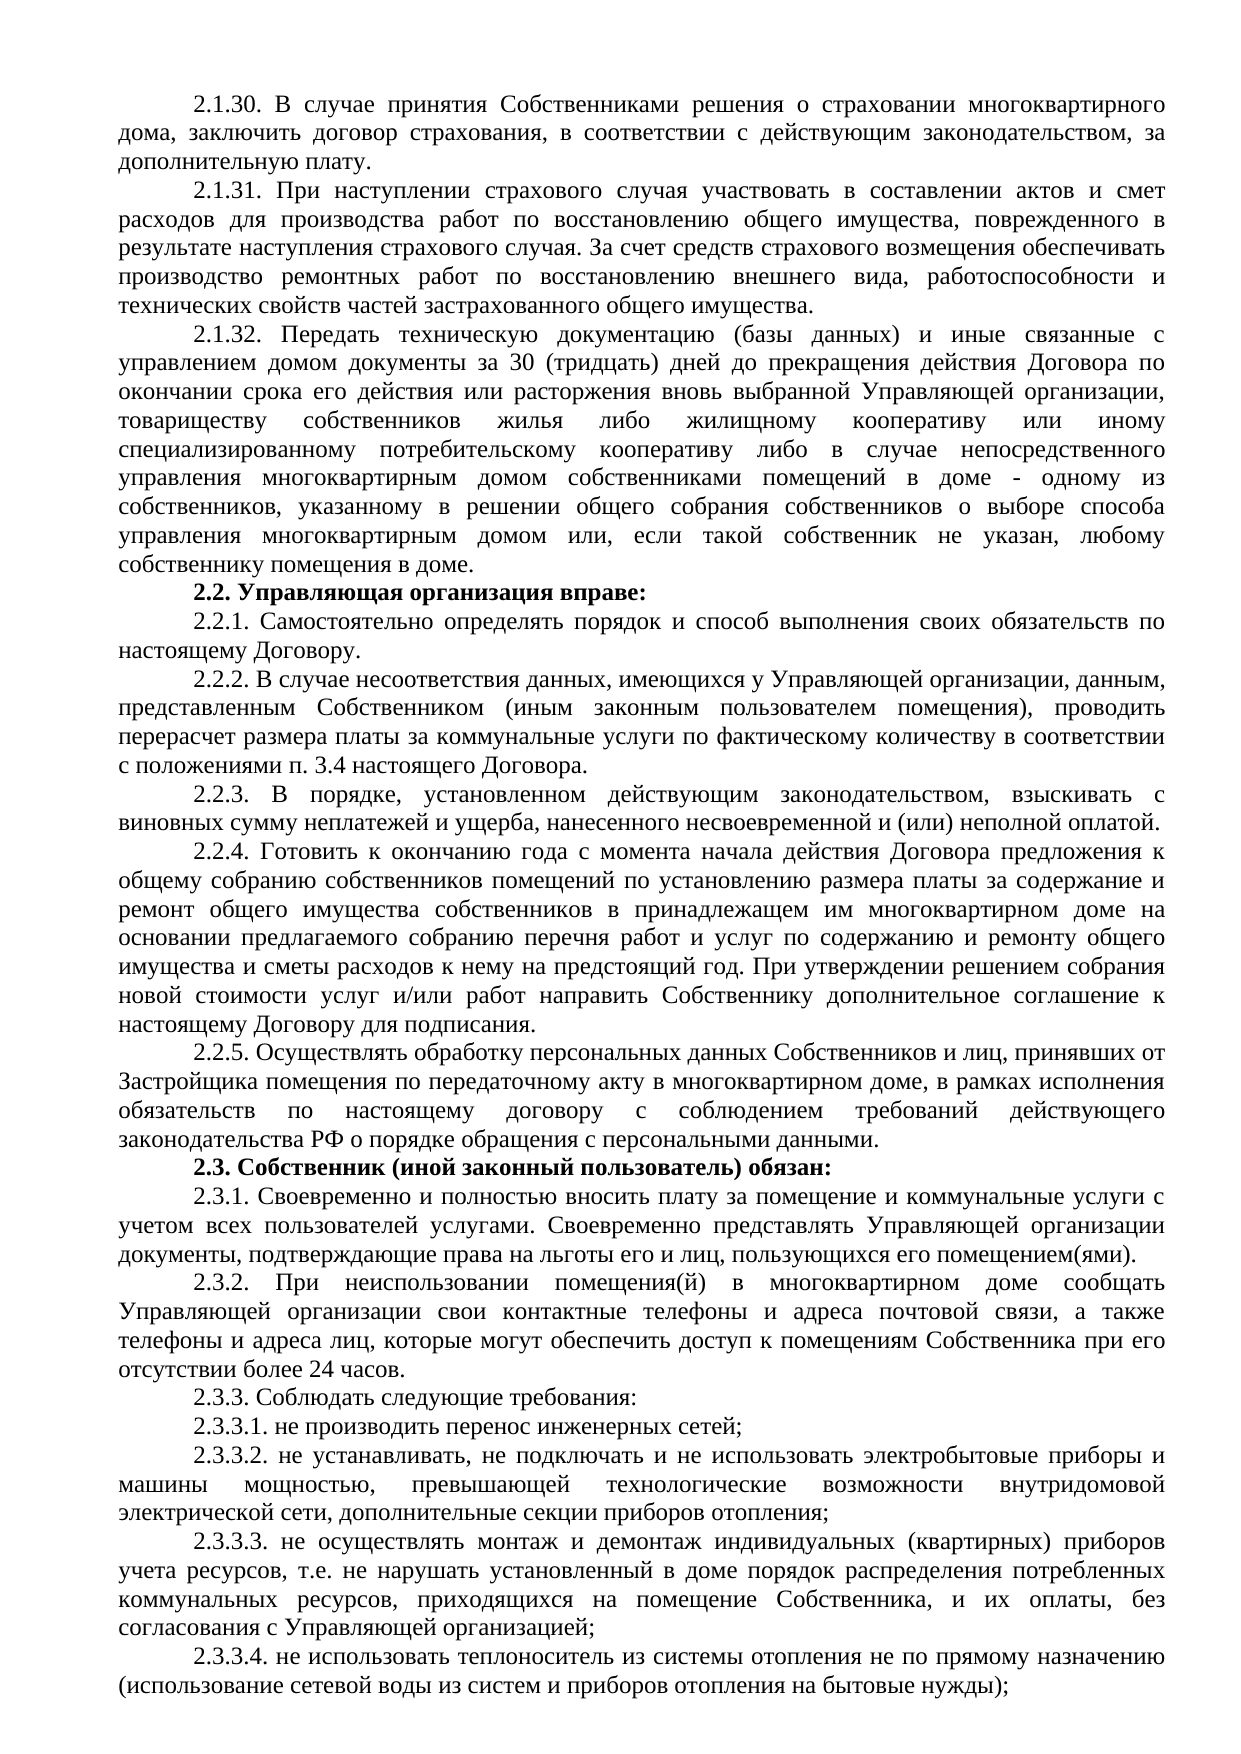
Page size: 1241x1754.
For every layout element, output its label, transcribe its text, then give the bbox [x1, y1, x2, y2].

text 2.3.3.1. не производить перенос инженерных сетей; [118, 1411, 1166, 1440]
text 2.3.3.3. не осуществлять монтаж и демонтаж индивидуальных (квартирных) приборов учета ресурсов, т.е. не нарушать установленный в доме порядок распределения потребленных коммунальных ресурсов, приходящихся на помещение Собственника, и их оплаты, без согласования с Управляющей организацией; [118, 1526, 1166, 1641]
text 2.2.1. Самостоятельно определять порядок и способ выполнения своих обязательств по настоящему Договору. [118, 606, 1166, 664]
text 2.2.5. Осуществлять обработку персональных данных Собственников и лиц, принявших от Застройщика помещения по передаточному акту в многоквартирном доме, в рамках исполнения обязательств по настоящему договору с соблюдением требований действующего законодательства РФ о порядке обращения с персональными данными. [118, 1037, 1166, 1152]
text 2.2.2. В случае несоответствия данных, имеющихся у Управляющей организации, данным, представленным Собственником (иным законным пользователем помещения), проводить перерасчет размера платы за коммунальные услуги по фактическому количеству в соответствии с положениями п. 3.4 настоящего Договора. [118, 664, 1166, 779]
text 2.1.30. В случае принятия Собственниками решения о страховании многоквартирного дома, заключить договор страхования, в соответствии с действующим законодательством, за дополнительную плату. [118, 89, 1166, 175]
text 2.2.3. В порядке, установленном действующим законодательством, взыскивать с виновных сумму неплатежей и ущерба, нанесенного несвоевременной и (или) неполной оплатой. [118, 779, 1166, 836]
text 2.2.4. Готовить к окончанию года с момента начала действия Договора предложения к общему собранию собственников помещений по установлению размера платы за содержание и ремонт общего имущества собственников в принадлежащем им многоквартирном доме на основании предлагаемого собранию перечня работ и услуг по содержанию и ремонту общего имущества и сметы расходов к нему на предстоящий год. При утверждении решением собрания новой стоимости услуг и/или работ направить Собственнику дополнительное соглашение к настоящему Договору для подписания. [118, 836, 1166, 1037]
text 2.2. Управляющая организация вправе: [118, 577, 1166, 606]
text 2.1.31. При наступлении страхового случая участвовать в составлении актов и смет расходов для производства работ по восстановлению общего имущества, поврежденного в результате наступления страхового случая. За счет средств страхового возмещения обеспечивать производство ремонтных работ по восстановлению внешнего вида, работоспособности и технических свойств частей застрахованного общего имущества. [118, 175, 1166, 319]
text 2.3.1. Своевременно и полностью вносить плату за помещение и коммунальные услуги с учетом всех пользователей услугами. Своевременно представлять Управляющей организации документы, подтверждающие права на льготы его и лиц, пользующихся его помещением(ями). [118, 1181, 1166, 1267]
text 2.3. Собственник (иной законный пользователь) обязан: [118, 1152, 1166, 1181]
text 2.3.3.2. не устанавливать, не подключать и не использовать электробытовые приборы и машины мощностью, превышающей технологические возможности внутридомовой электрической сети, дополнительные секции приборов отопления; [118, 1440, 1166, 1526]
text 2.3.3.4. не использовать теплоноситель из системы отопления не по прямому назначению (использование сетевой воды из систем и приборов отопления на бытовые нужды); [118, 1641, 1166, 1699]
text 2.3.3. Соблюдать следующие требования: [118, 1382, 1166, 1411]
text 2.3.2. При неиспользовании помещения(й) в многоквартирном доме сообщать Управляющей организации свои контактные телефоны и адреса почтовой связи, а также телефоны и адреса лиц, которые могут обеспечить доступ к помещениям Собственника при его отсутствии более 24 часов. [118, 1267, 1166, 1382]
text 2.1.32. Передать техническую документацию (базы данных) и иные связанные с управлением домом документы за 30 (тридцать) дней до прекращения действия Договора по окончании срока его действия или расторжения вновь выбранной Управляющей организации, товариществу собственников жилья либо жилищному кооперативу или иному специализированному потребительскому кооперативу либо в случае непосредственного управления многоквартирным домом собственниками помещений в доме - одному из собственников, указанному в решении общего собрания собственников о выборе способа управления многоквартирным домом или, если такой собственник не указан, любому собственнику помещения в доме. [118, 319, 1166, 577]
